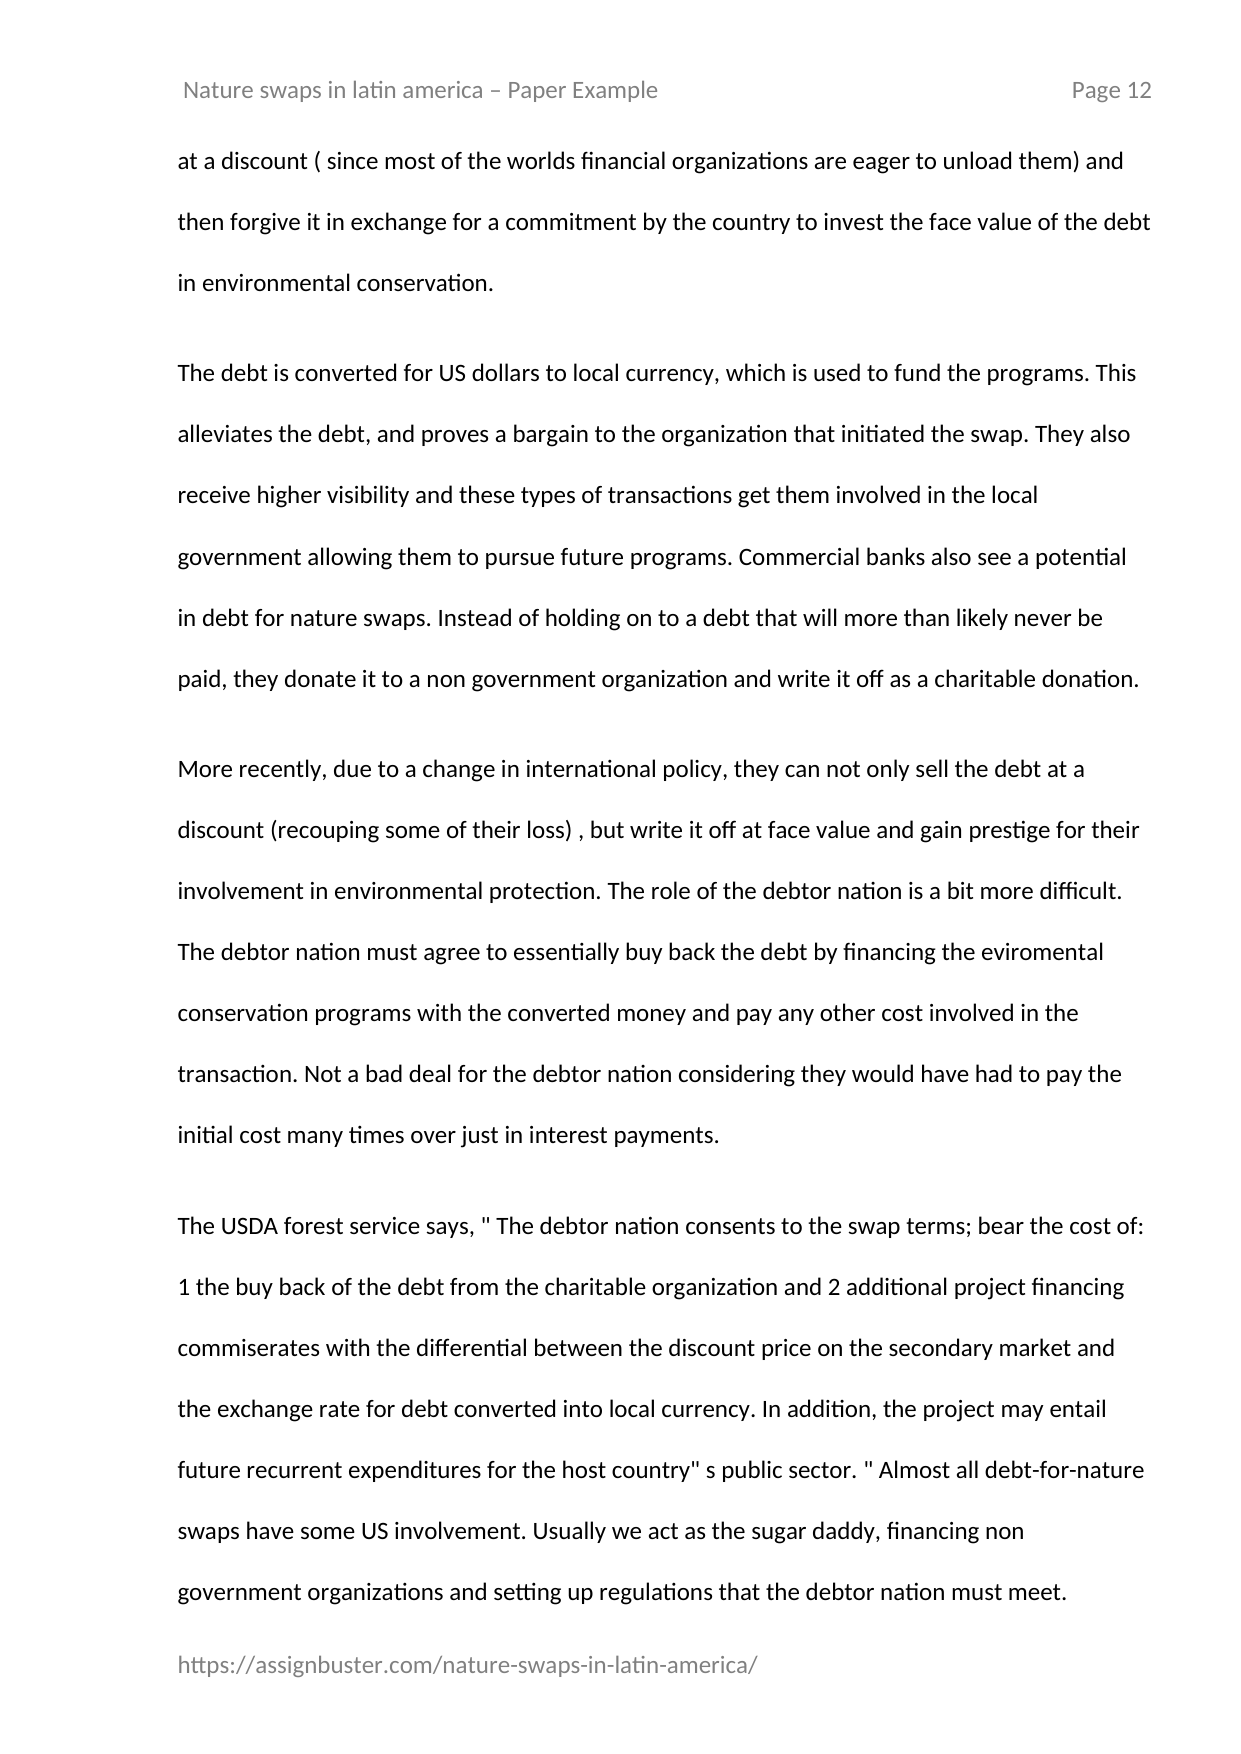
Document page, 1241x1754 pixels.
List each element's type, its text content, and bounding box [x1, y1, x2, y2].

text The debt is converted for US dollars to local currency, which is used to fund the programs. This alleviates the debt, and proves a bargain to the organization that initiated the swap. They also receive higher visibility and these types of transactions get them involved in the local government allowing them to pursue future programs. Commercial banks also see a potential in debt for nature swaps. Instead of holding on to a debt that will more than likely never be paid, they donate it to a non government organization and write it off as a charitable donation. [177, 358, 1152, 693]
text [177, 145, 1152, 298]
text The USDA forest service says, " The debtor nation consents to the swap terms; bear the cost of: 1 the buy back of the debt from the charitable organization and 2 additional project financing commiserates with the differential between the discount price on the secondary market and the exchange rate for debt converted into local currency. In addition, the project may entail future recurrent expenditures for the host country" s public sector. " Almost all debt-for-nature swaps have some US involvement. Usually we act as the sugar daddy, financing non government organizations and setting up regulations that the debtor nation must meet. [177, 1210, 1152, 1607]
text More recently, due to a change in international policy, they can not only sell the debt at a discount (recouping some of their loss) , but write it off at face value and gain prestige for their involvement in environmental protection. The role of the debtor nation is a bit more difficult. The debtor nation must agree to essentially buy back the debt by financing the eviromental conservation programs with the converted money and pay any other cost involved in the transaction. Not a bad deal for the debtor nation considering they would have had to pay the initial cost many times over just in interest payments. [177, 753, 1152, 1150]
